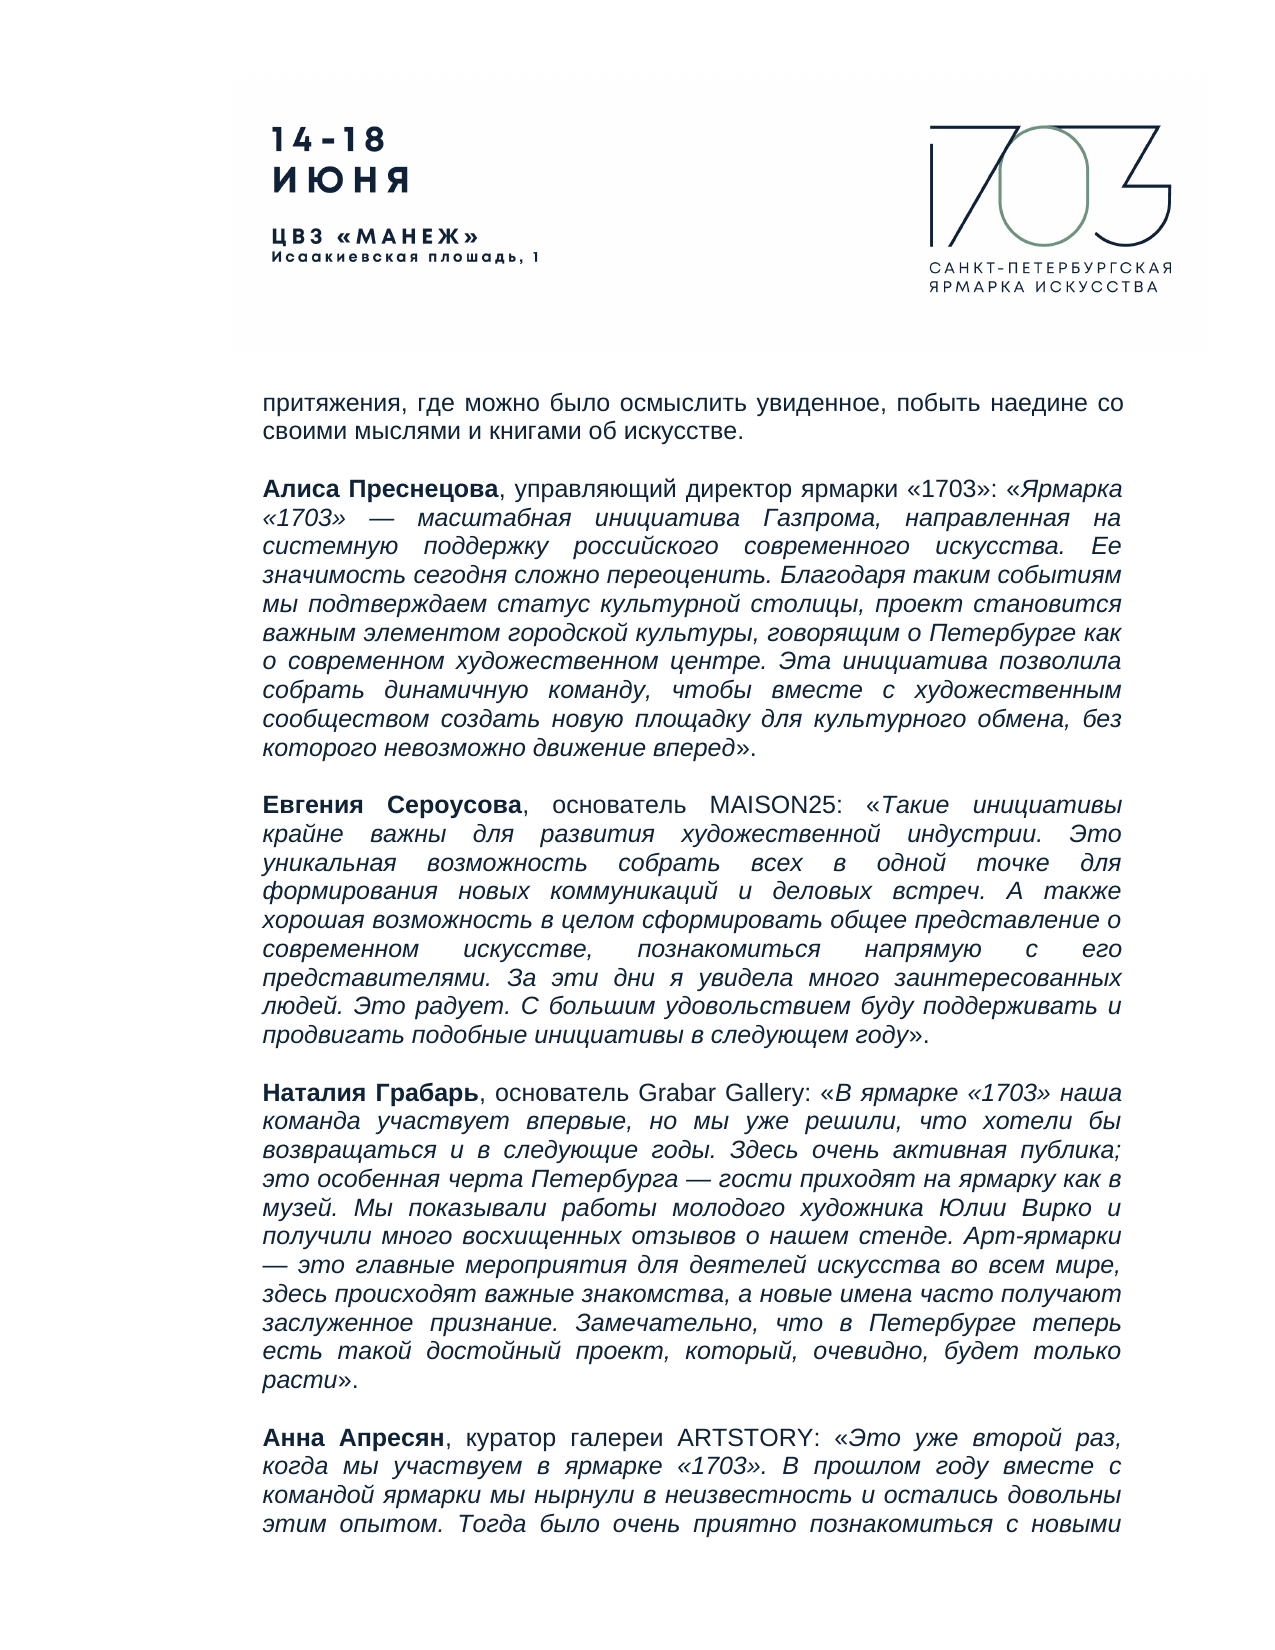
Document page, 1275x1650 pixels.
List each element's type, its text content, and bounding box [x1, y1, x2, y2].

picture [232, 75, 1208, 354]
text Алиса Преснецова, управляющий директор ярмарки «1703»: «Ярмарка «1703» — масштабная инициатива Газпрома, направленная на системную поддержку российского современного искусства. Ее значимость сегодня сложно переоценить. Благодаря таким событиям мы подтверждаем статус культурной столицы, проект становится важным элементом городской культуры, говорящим о Петербурге как о современном художественном центре. Эта инициатива позволила собрать динамичную команду, чтобы вместе с художественным сообществом создать новую площадку для культурного обмена, без которого невозможно движение вперед». [262, 474, 1125, 761]
text Наталия Грабарь, основатель Grabar Gallery: «В ярмарке «1703» наша команда участвует впервые, но мы уже решили, что хотели бы возвращаться и в следующие годы. Здесь очень активная публика; это особенная черта Петербурга — гости приходят на ярмарку как в музей. Мы показывали работы молодого художника Юлии Вирко и получили много восхищенных отзывов о нашем стенде. Арт-ярмарки — это главные мероприятия для деятелей искусства во всем мире, здесь происходят важные знакомства, а новые имена часто получают заслуженное признание. Замечательно, что в Петербурге теперь есть такой достойный проект, который, очевидно, будет только расти». [262, 1077, 1125, 1394]
text Евгения Сероусова, основатель MAISON25: «Такие инициативы крайне важны для развития художественной индустрии. Это уникальная возможность собрать всех в одной точке для формирования новых коммуникаций и деловых встреч. А также хорошая возможность в целом сформировать общее представление о современном искусстве, познакомиться напрямую с его представителями. За эти дни я увидела много заинтересованных людей. Это радует. С большим удовольствием буду поддерживать и продвигать подобные инициативы в следующем году». [262, 790, 1125, 1049]
